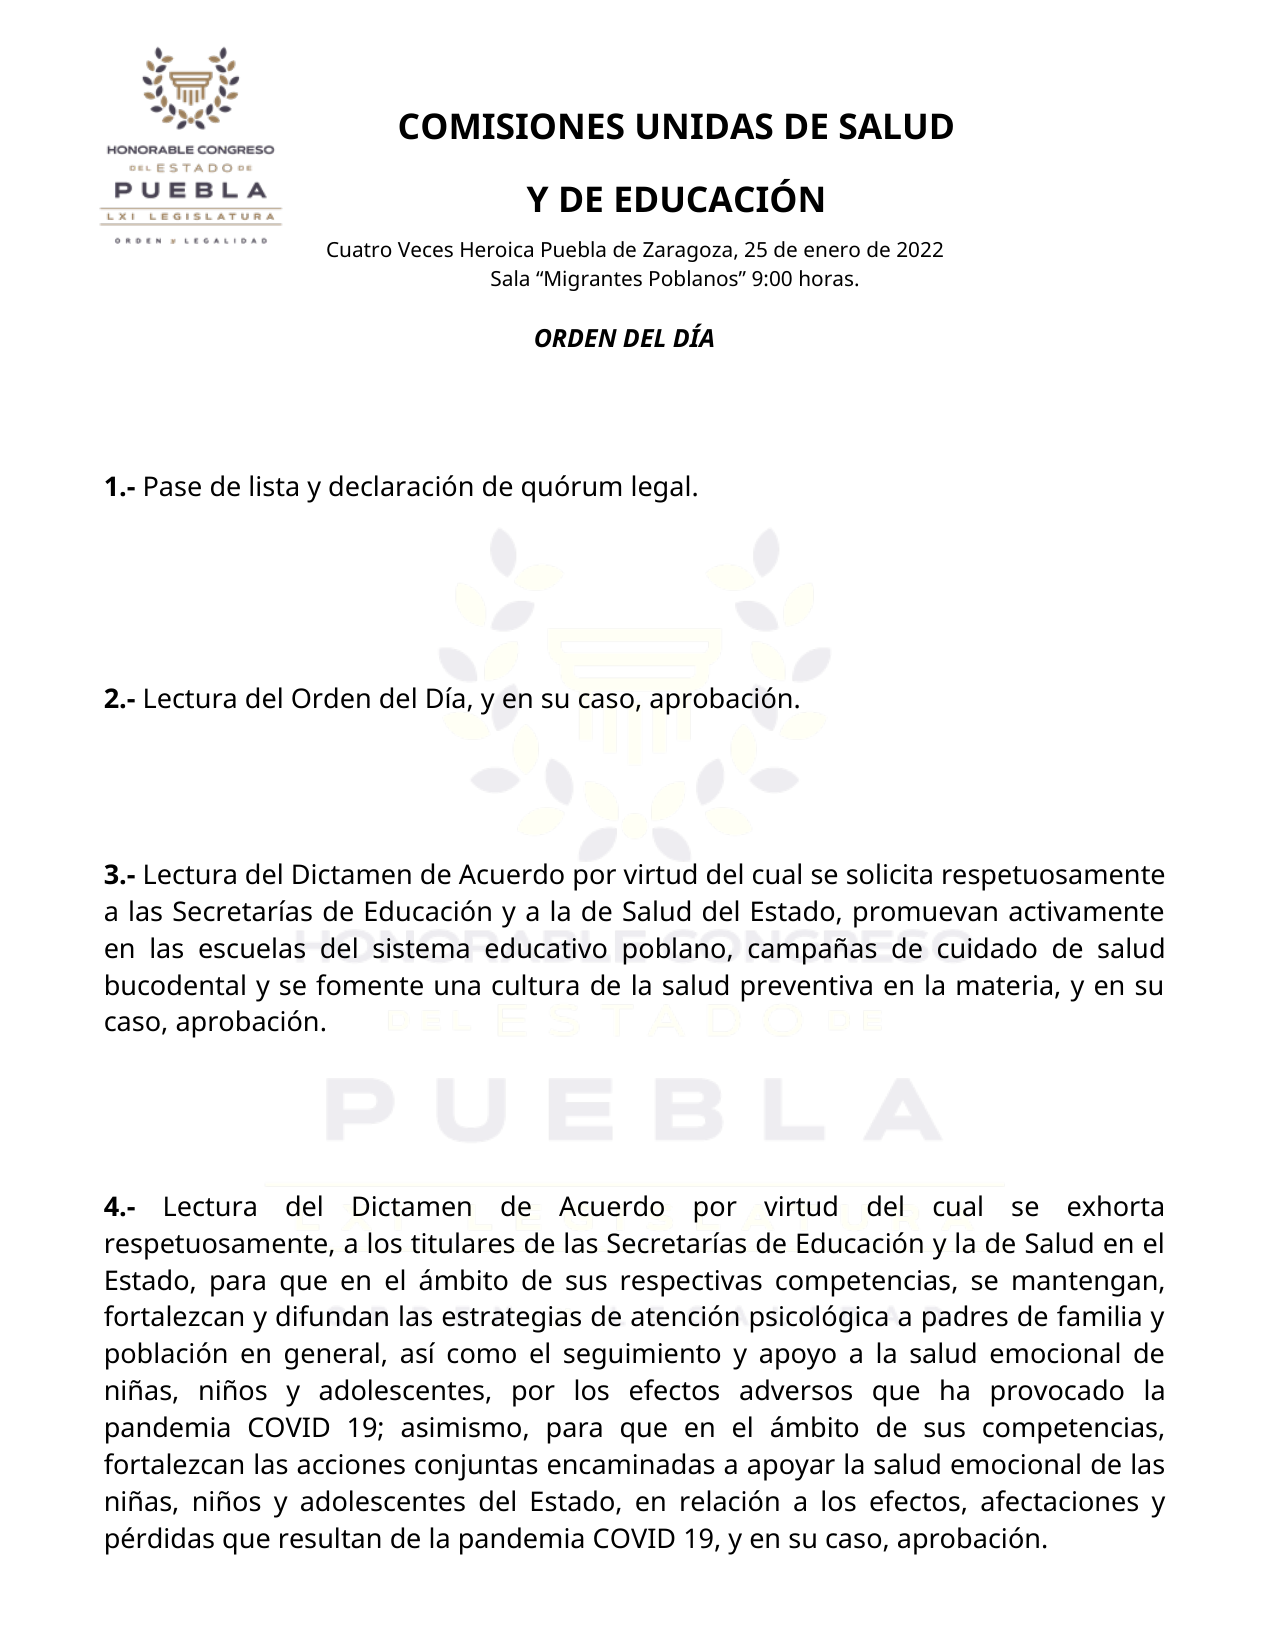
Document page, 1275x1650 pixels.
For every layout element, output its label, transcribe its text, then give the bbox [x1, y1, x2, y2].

text Cuatro Veces Heroica Puebla de Zaragoza, 25 de enero de 2022 [103, 235, 1167, 264]
text Sala “Migrantes Poblanos” 9:00 horas. [118, 264, 1167, 292]
text 3.- Lectura del Dictamen de Acuerdo por virtud del cual se solicita respetuosamente a las Secretarías de Educación y a la de Salud del Estado, promuevan activamente en las escuelas del sistema educativo poblano, campañas de cuidado de salud bucodental y se fomente una cultura de la salud preventiva en la materia, y en su caso, aprobación. [103, 855, 1167, 1040]
picture [78, 0, 304, 292]
text 2.- Lectura del Orden del Día, y en su caso, aprobación. [103, 680, 1167, 717]
text 1.- Pase de lista y declaración de quórum legal. [103, 467, 1167, 504]
text ORDEN DEL DÍA [103, 320, 1167, 354]
text 4.- Lectura del Dictamen de Acuerdo por virtud del cual se exhorta respetuosamente, a los titulares de las Secretarías de Educación y la de Salud en el Estado, para que en el ámbito de sus respectivas competencias, se mantengan, fortalezcan y difundan las estrategias de atención psicológica a padres de familia y población en general, así como el seguimiento y apoyo a la salud emocional de niñas, niños y adolescentes, por los efectos adversos que ha provocado la pandemia COVID 19; asimismo, para que en el ámbito de sus competencias, fortalezcan las acciones conjuntas encaminadas a apoyar la salud emocional de las niñas, niños y adolescentes del Estado, en relación a los efectos, afectaciones y pérdidas que resultan de la pandemia COVID 19, y en su caso, aprobación. [103, 1187, 1167, 1556]
